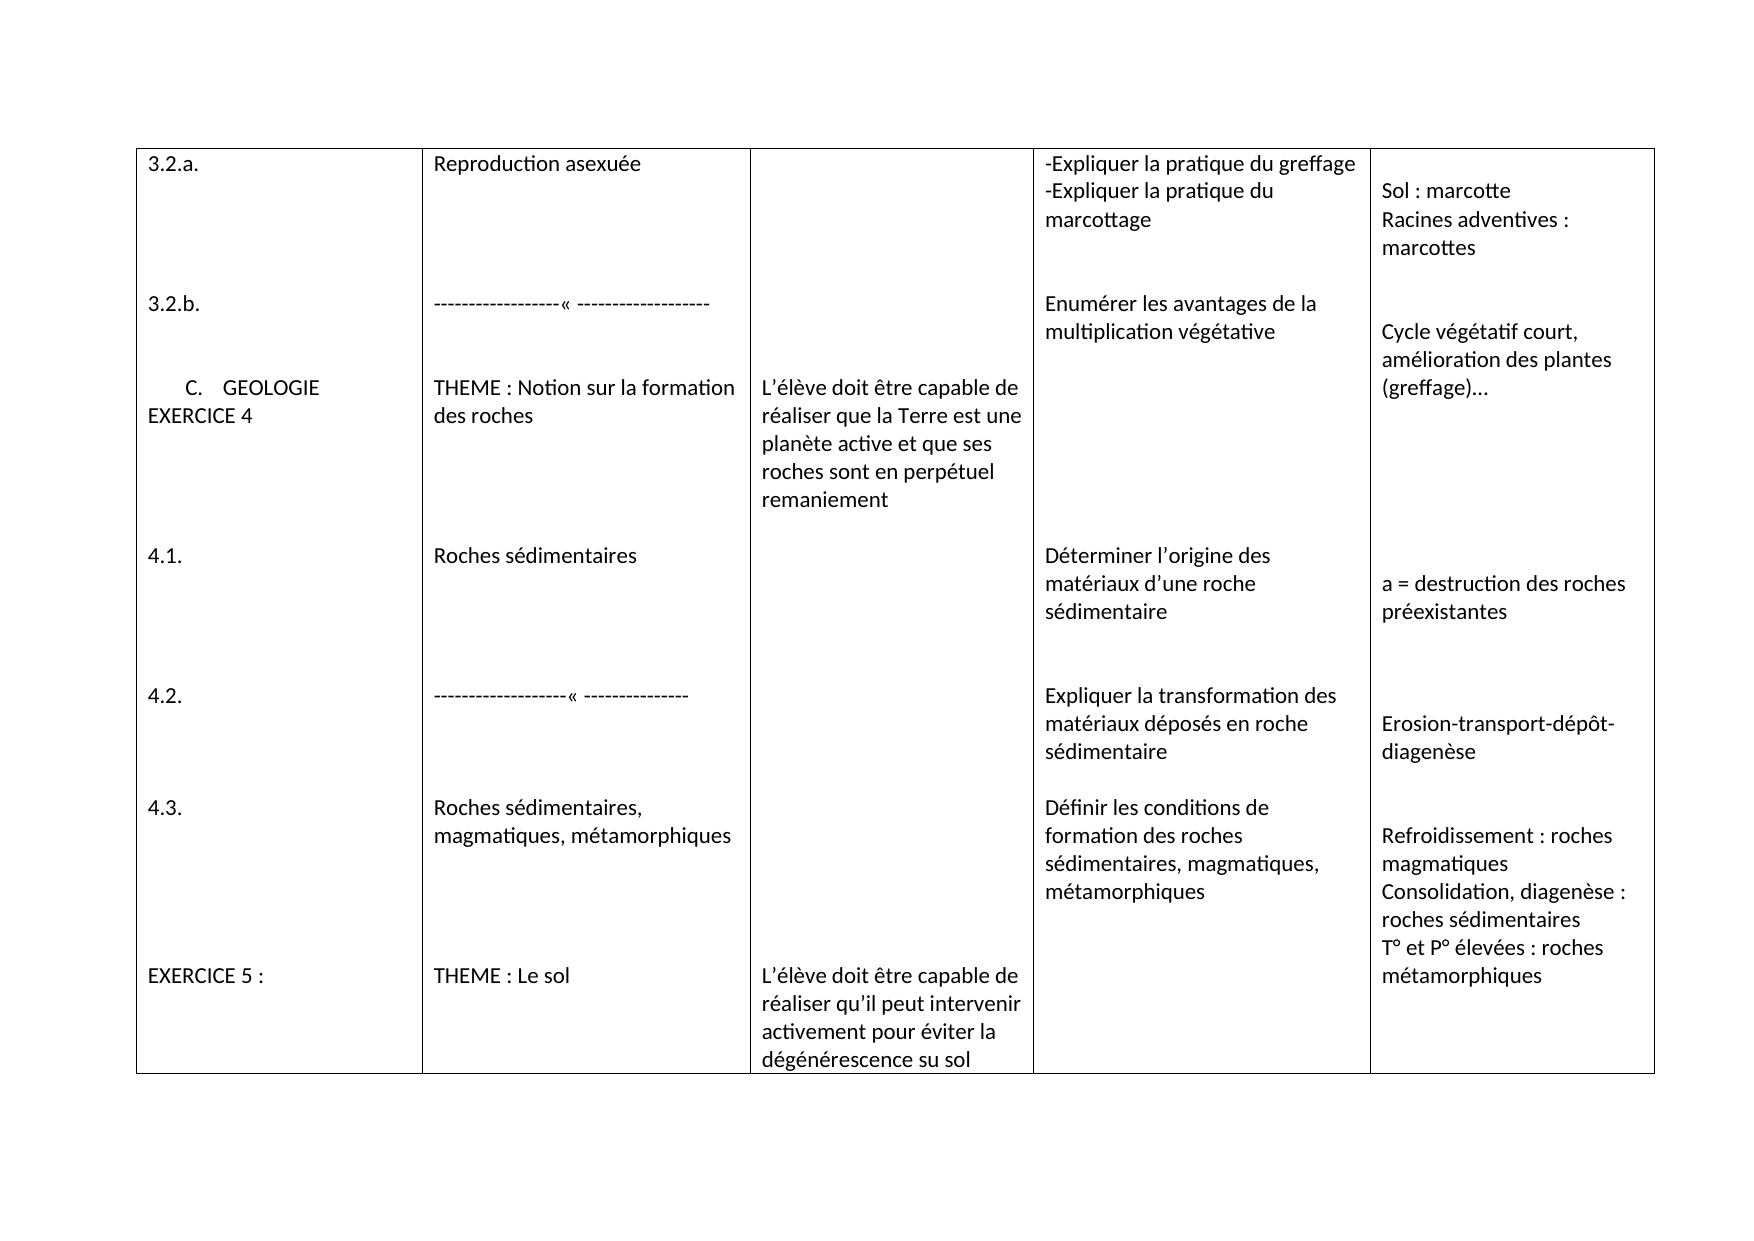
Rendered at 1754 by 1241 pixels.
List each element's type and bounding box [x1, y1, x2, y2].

table_cell [137, 149, 422, 1073]
table_cell [751, 149, 1033, 1073]
table_cell [1034, 149, 1370, 1073]
table_cell [1371, 149, 1654, 1073]
table_cell [423, 149, 750, 1073]
